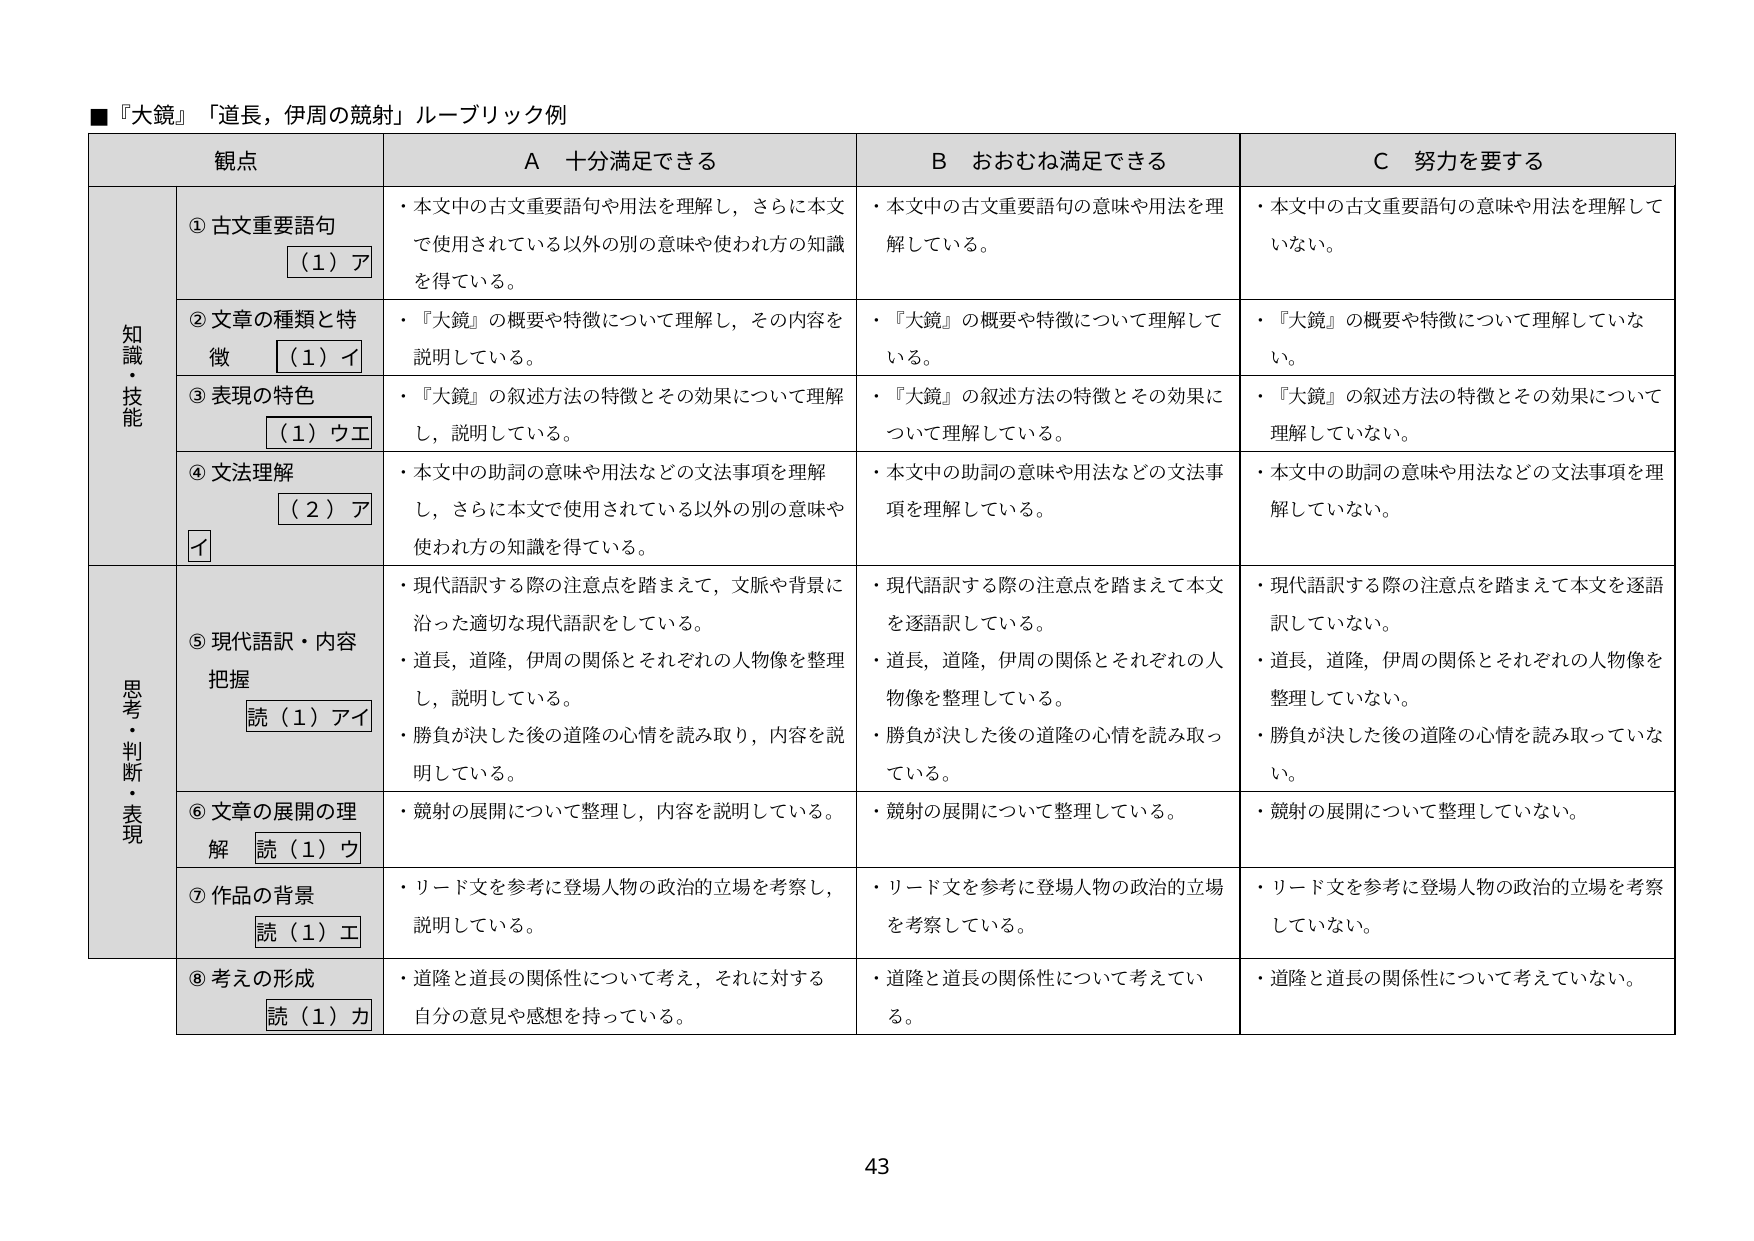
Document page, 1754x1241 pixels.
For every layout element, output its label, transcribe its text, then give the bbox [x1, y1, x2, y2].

table_cell ・リード文を参考に登場人物の政治的立場を考察し，説明している。 [384, 868, 856, 958]
table_cell ・道隆と道長の関係性について考えている。 [857, 959, 1239, 1034]
table_cell 知識・技能 [89, 187, 176, 565]
table_cell ⑧考えの形成 読（１）カ [177, 959, 383, 1034]
table_cell ・『大鏡』の概要や特徴について理解している。 [857, 300, 1239, 375]
table_cell ①古文重要語句 （１）ア [177, 187, 383, 299]
table_cell ・『大鏡』の概要や特徴について理解していない。 [1241, 300, 1674, 375]
table_cell ・リード文を参考に登場人物の政治的立場を考察している。 [857, 868, 1239, 958]
table_cell ・本文中の助詞の意味や用法などの文法事項を理解し，さらに本文で使用されている以外の別の意味や使われ方の知識を得ている。 [384, 452, 856, 565]
table_cell ・道隆と道長の関係性について考え，それに対する自分の意見や感想を持っている。 [384, 959, 856, 1034]
table_cell ・『大鏡』の叙述方法の特徴とその効果について理解している。 [857, 376, 1239, 451]
table_cell ・本文中の助詞の意味や用法などの文法事項を理解していない。 [1241, 452, 1674, 565]
table_cell ・競射の展開について整理し，内容を説明している。 [384, 792, 856, 867]
table_cell ・現代語訳する際の注意点を踏まえて本文を逐語訳していない。 ・道長，道隆，伊周の関係とそれぞれの人物像を整理していない。 ・勝負が決した後の道隆の心情を読み取っていない。 [1241, 566, 1674, 791]
table_cell ・現代語訳する際の注意点を踏まえて本文を逐語訳している。 ・道長，道隆，伊周の関係とそれぞれの人物像を整理している。 ・勝負が決した後の道隆の心情を読み取っている。 [857, 566, 1239, 791]
table_cell ⑦作品の背景 読（１）エ [177, 868, 383, 958]
table_header Ａ 十分満足できる [384, 134, 856, 186]
table_cell ・本文中の古文重要語句の意味や用法を理解している。 [857, 187, 1239, 299]
table_cell ③表現の特色 （１）ウエ [177, 376, 383, 451]
table_cell ・リード文を参考に登場人物の政治的立場を考察していない。 [1241, 868, 1674, 958]
table_cell ・本文中の古文重要語句や用法を理解し，さらに本文で使用されている以外の別の意味や使われ方の知識を得ている。 [384, 187, 856, 299]
table_cell ・競射の展開について整理している。 [857, 792, 1239, 867]
table_header 観点 [89, 134, 383, 186]
text ■『大鏡』「道長，伊周の競射」ルーブリック例 [89, 95, 1665, 132]
table_header Ｂ おおむね満足できる [857, 134, 1239, 186]
table_cell ②文章の種類と特徴 （１）イ [177, 300, 383, 375]
table_cell ・『大鏡』の概要や特徴について理解し，その内容を説明している。 [384, 300, 856, 375]
table_cell ・本文中の助詞の意味や用法などの文法事項を理解している。 [857, 452, 1239, 565]
table_cell ⑥文章の展開の理解 読（１）ウ [177, 792, 383, 867]
table_cell ・本文中の古文重要語句の意味や用法を理解していない。 [1241, 187, 1674, 299]
table_cell ・道隆と道長の関係性について考えていない。 [1241, 959, 1674, 1034]
table_cell ・『大鏡』の叙述方法の特徴とその効果について理解していない。 [1241, 376, 1674, 451]
table_header Ｃ 努力を要する [1241, 134, 1675, 186]
table_cell ・『大鏡』の叙述方法の特徴とその効果について理解し，説明している。 [384, 376, 856, 451]
table_cell ④文法理解 （２）アイ [177, 452, 383, 565]
table_cell ⑤現代語訳・内容把握 読（１）アイ [177, 566, 383, 791]
table_cell 思考・判断・表現 [89, 566, 176, 958]
table_cell ・競射の展開について整理していない。 [1241, 792, 1674, 867]
table_cell ・現代語訳する際の注意点を踏まえて，文脈や背景に沿った適切な現代語訳をしている。 ・道長，道隆，伊周の関係とそれぞれの人物像を整理し，説明している。 ・勝負が決した後の道隆の心情を読み取り，内容を説明している。 [384, 566, 856, 791]
